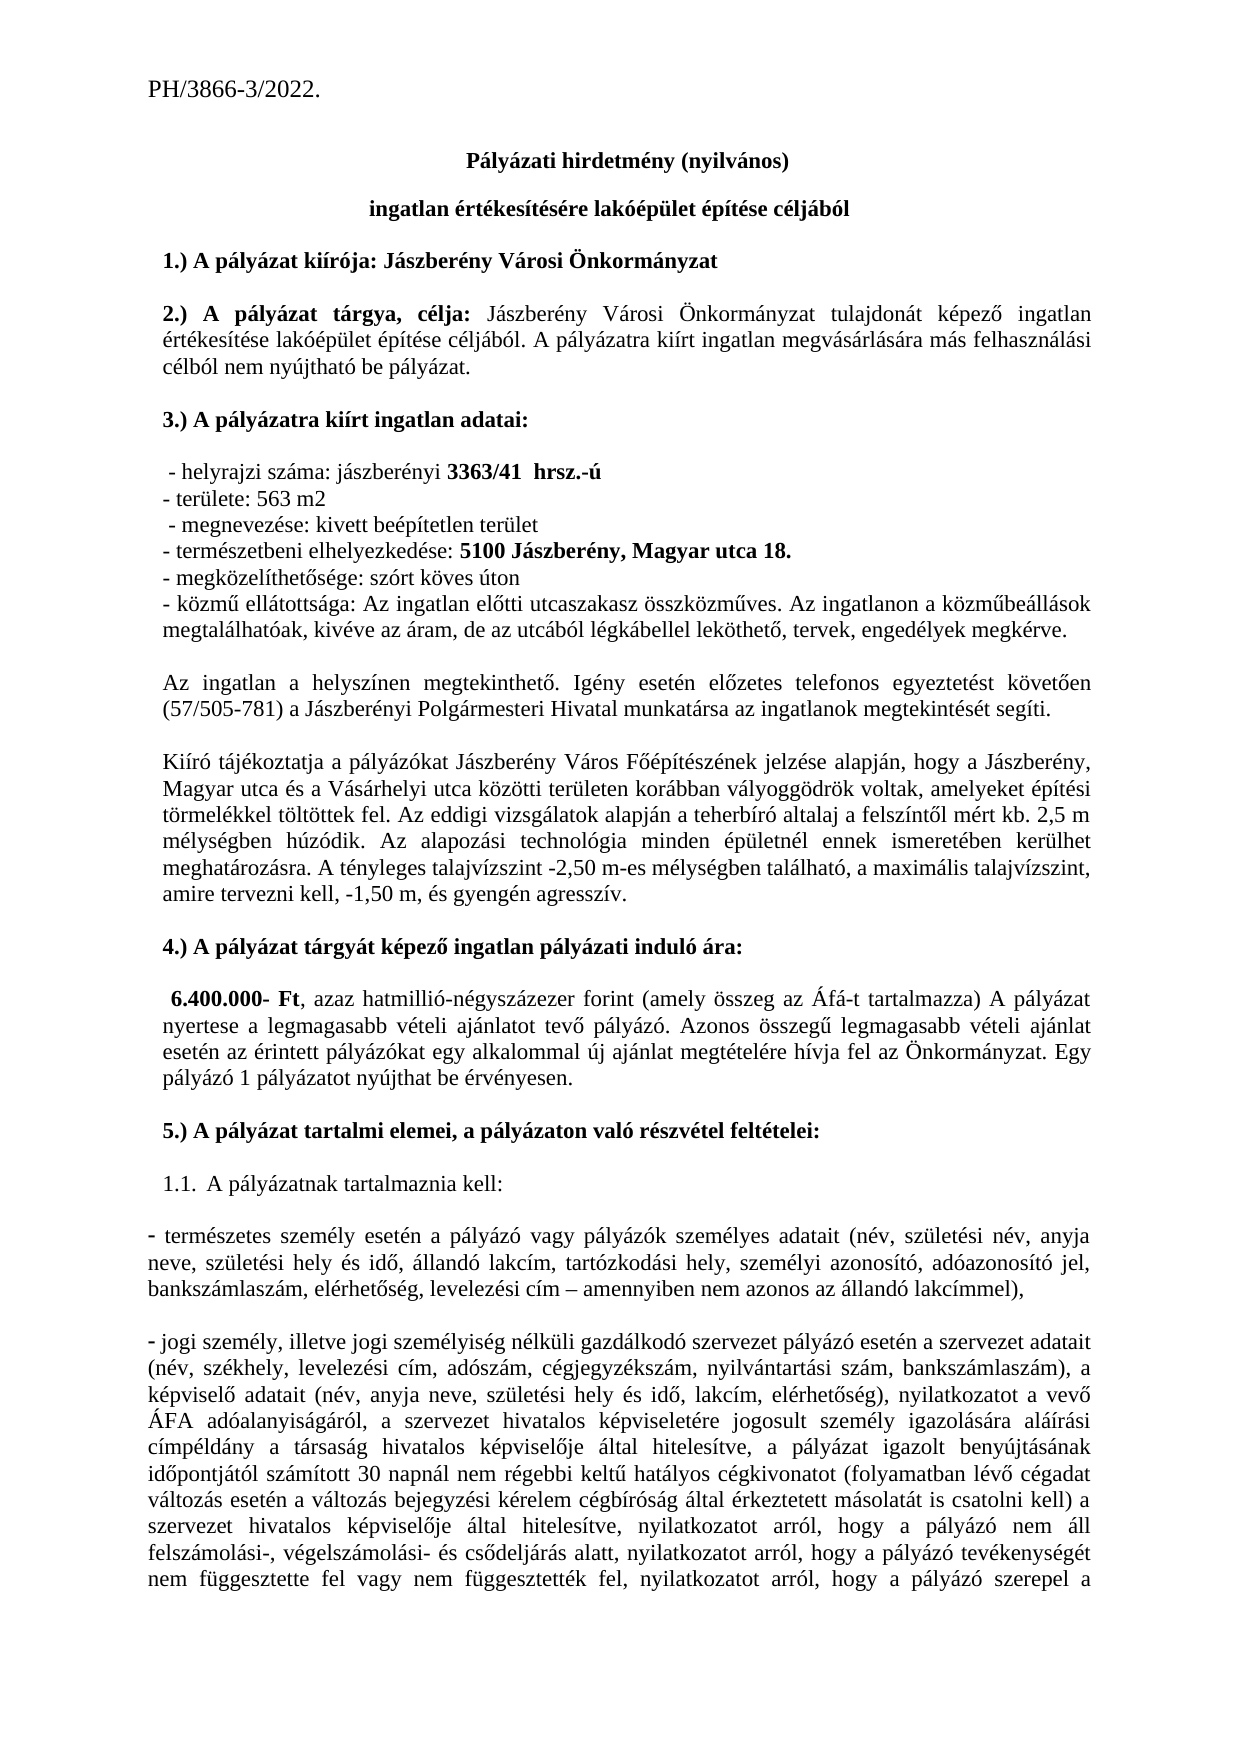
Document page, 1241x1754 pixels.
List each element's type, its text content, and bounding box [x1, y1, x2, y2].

text 4.) A pályázat tárgyát képező ingatlan pályázati induló ára: [162, 933, 1093, 959]
text - megközelíthetősége: szórt köves úton [162, 564, 1093, 590]
text 3.) A pályázatra kiírt ingatlan adatai: [162, 406, 1093, 432]
text 6.400.000- Ft, azaz hatmillió-négyszázezer forint (amely összeg az Áfá-t tartalmazza) A pályázat nyertese a legmagasabb vételi ajánlatot tevő pályázó. Azonos összegű legmagasabb vételi ajánlat esetén az érintett pályázókat egy alkalommal új ajánlat megtételére hívja fel az Önkormányzat. Egy pályázó 1 pályázatot nyújthat be érvényesen. [162, 985, 1093, 1091]
text - megnevezése: kivett beépítetlen terület [162, 511, 1093, 537]
text természetes személy esetén a pályázó vagy pályázók személyes adatait (név, születési név, anyja neve, születési hely és idő, állandó lakcím, tartózkodási hely, személyi azonosító, adóazonosító jel, bankszámlaszám, elérhetőség, levelezési cím – amennyiben nem azonos az állandó lakcímmel), [148, 1223, 1093, 1302]
text Pályázati hirdetmény (nyilvános) [162, 148, 1093, 174]
text - természetbeni elhelyezkedése: 5100 Jászberény, Magyar utca 18. [162, 537, 1093, 564]
text Kiíró tájékoztatja a pályázókat Jászberény Város Főépítészének jelzése alapján, hogy a Jászberény, Magyar utca és a Vásárhelyi utca közötti területen korábban vályoggödrök voltak, amelyeket építési törmelékkel töltöttek fel. Az eddigi vizsgálatok alapján a teherbíró altalaj a felszíntől mért kb. 2,5 m mélységben húzódik. Az alapozási technológia minden épületnél ennek ismeretében kerülhet meghatározásra. A tényleges talajvízszint -2,50 m-es mélységben található, a maximális talajvízszint, amire tervezni kell, -1,50 m, és gyengén agresszív. [162, 748, 1093, 906]
text 5.) A pályázat tartalmi elemei, a pályázaton való részvétel feltételei: [162, 1117, 1093, 1143]
list A pályázatnak tartalmaznia kell: [162, 1170, 1093, 1196]
text - közmű ellátottsága: Az ingatlan előtti utcaszakasz összközműves. Az ingatlanon a közműbeállások megtalálhatóak, kivéve az áram, de az utcából légkábellel leköthető, tervek, engedélyek megkérve. [162, 590, 1093, 643]
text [148, 1328, 1093, 1592]
text 2.) A pályázat tárgya, célja: Jászberény Városi Önkormányzat tulajdonát képező ingatlan értékesítése lakóépület építése céljából. A pályázatra kiírt ingatlan megvásárlására más felhasználási célból nem nyújtható be pályázat. [162, 300, 1093, 379]
text - területe: 563 m2 [162, 485, 1093, 511]
text Az ingatlan a helyszínen megtekinthető. Igény esetén előzetes telefonos egyeztetést követően (57/505-781) a Jászberényi Polgármesteri Hivatal munkatársa az ingatlanok megtekintését segíti. [162, 669, 1093, 722]
text ingatlan értékesítésére lakóépület építése céljából [162, 195, 1093, 221]
text - helyrajzi száma: jászberényi 3363/41 hrsz.-ú [162, 458, 1093, 485]
text 1.) A pályázat kiírója: Jászberény Városi Önkormányzat [162, 247, 1093, 274]
